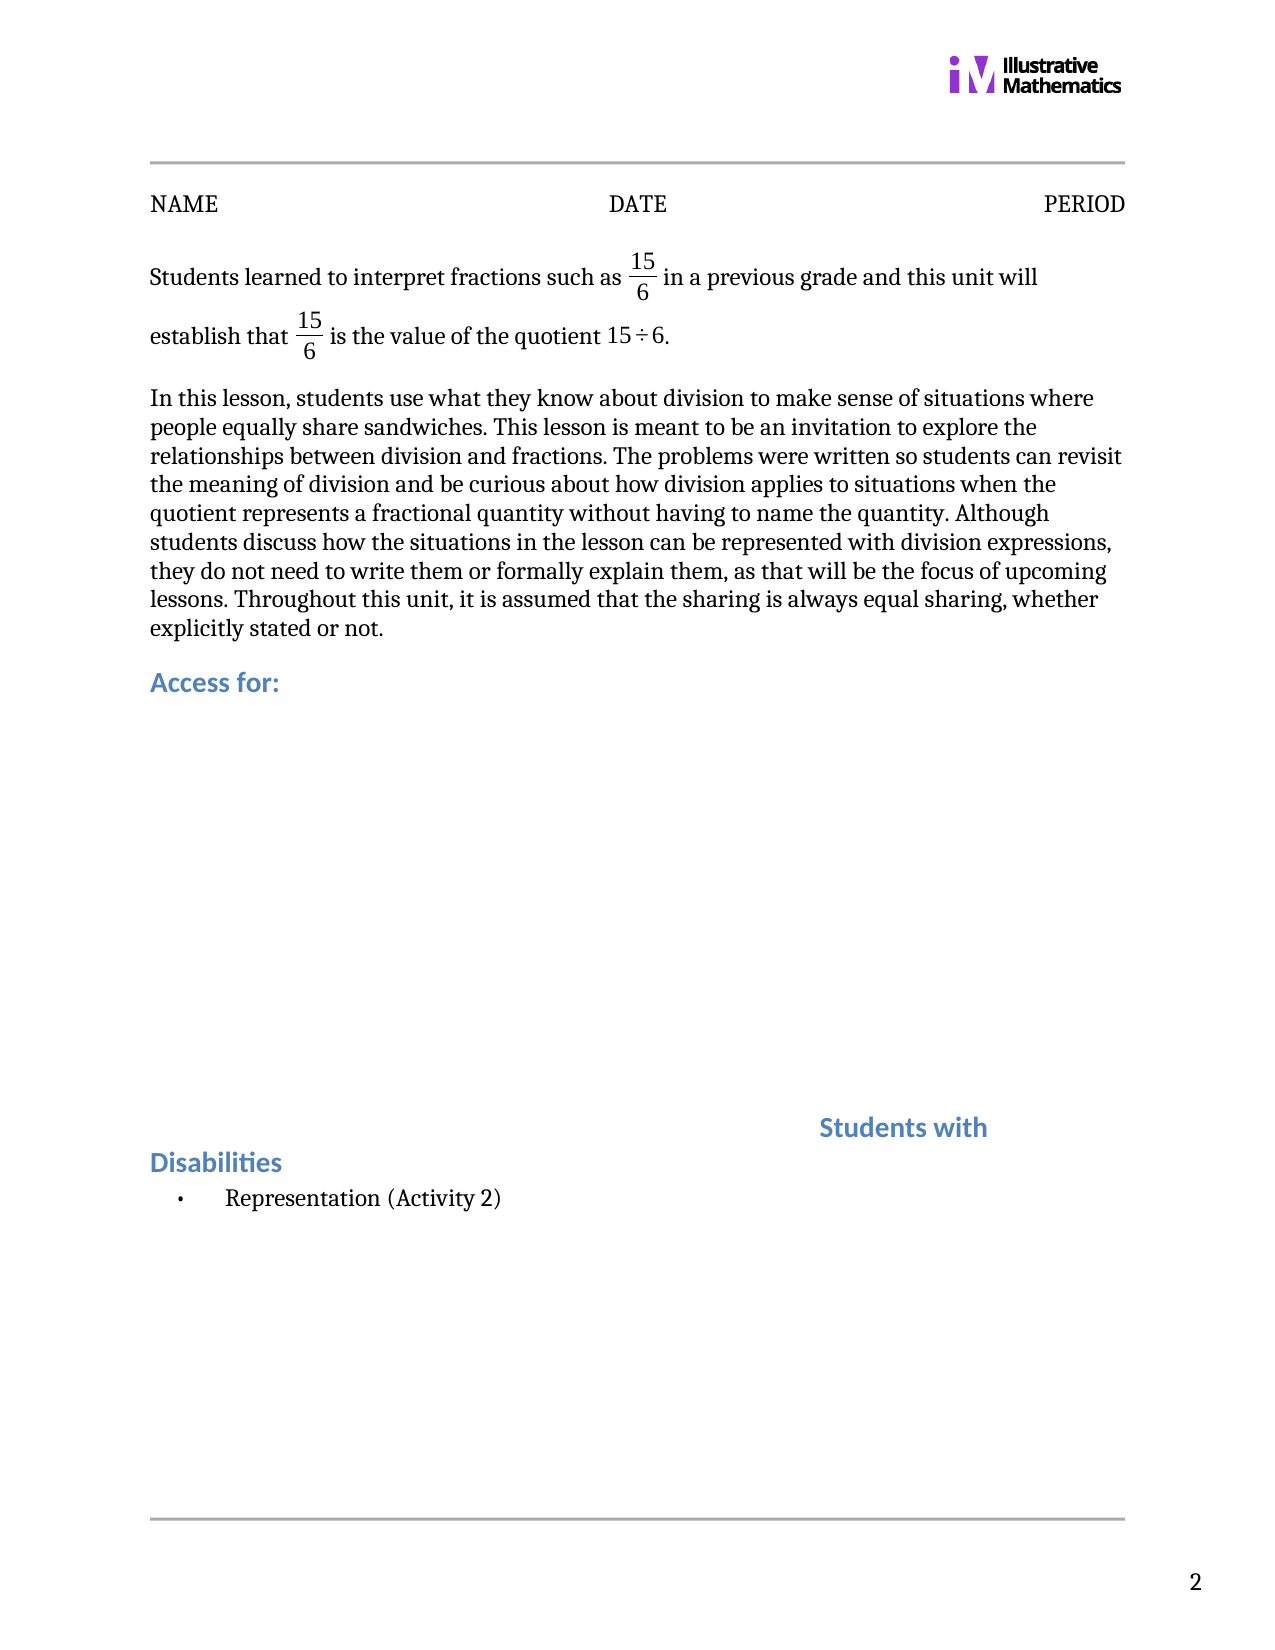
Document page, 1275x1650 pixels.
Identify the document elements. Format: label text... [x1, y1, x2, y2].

subtitle Students with Disabilities [150, 720, 1125, 1180]
text In this lesson, students use what they know about division to make sense of situations where people equally share sandwiches. This lesson is meant to be an invitation to explore the relationships between division and fractions. The problems were written so students can revisit the meaning of division and be curious about how division applies to situations when the quotient represents a fractional quantity without having to name the quantity. Although students discuss how the situations in the lesson can be represented with division expressions, they do not need to write them or formally explain them, as that will be the focus of upcoming lessons. Throughout this unit, it is assumed that the sharing is always equal sharing, whether explicitly stated or not. [150, 384, 1125, 643]
subtitle Access for: [150, 664, 1125, 699]
picture [949, 55, 1121, 93]
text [150, 247, 1125, 365]
list Representation (Activity 2) [175, 1184, 1125, 1212]
